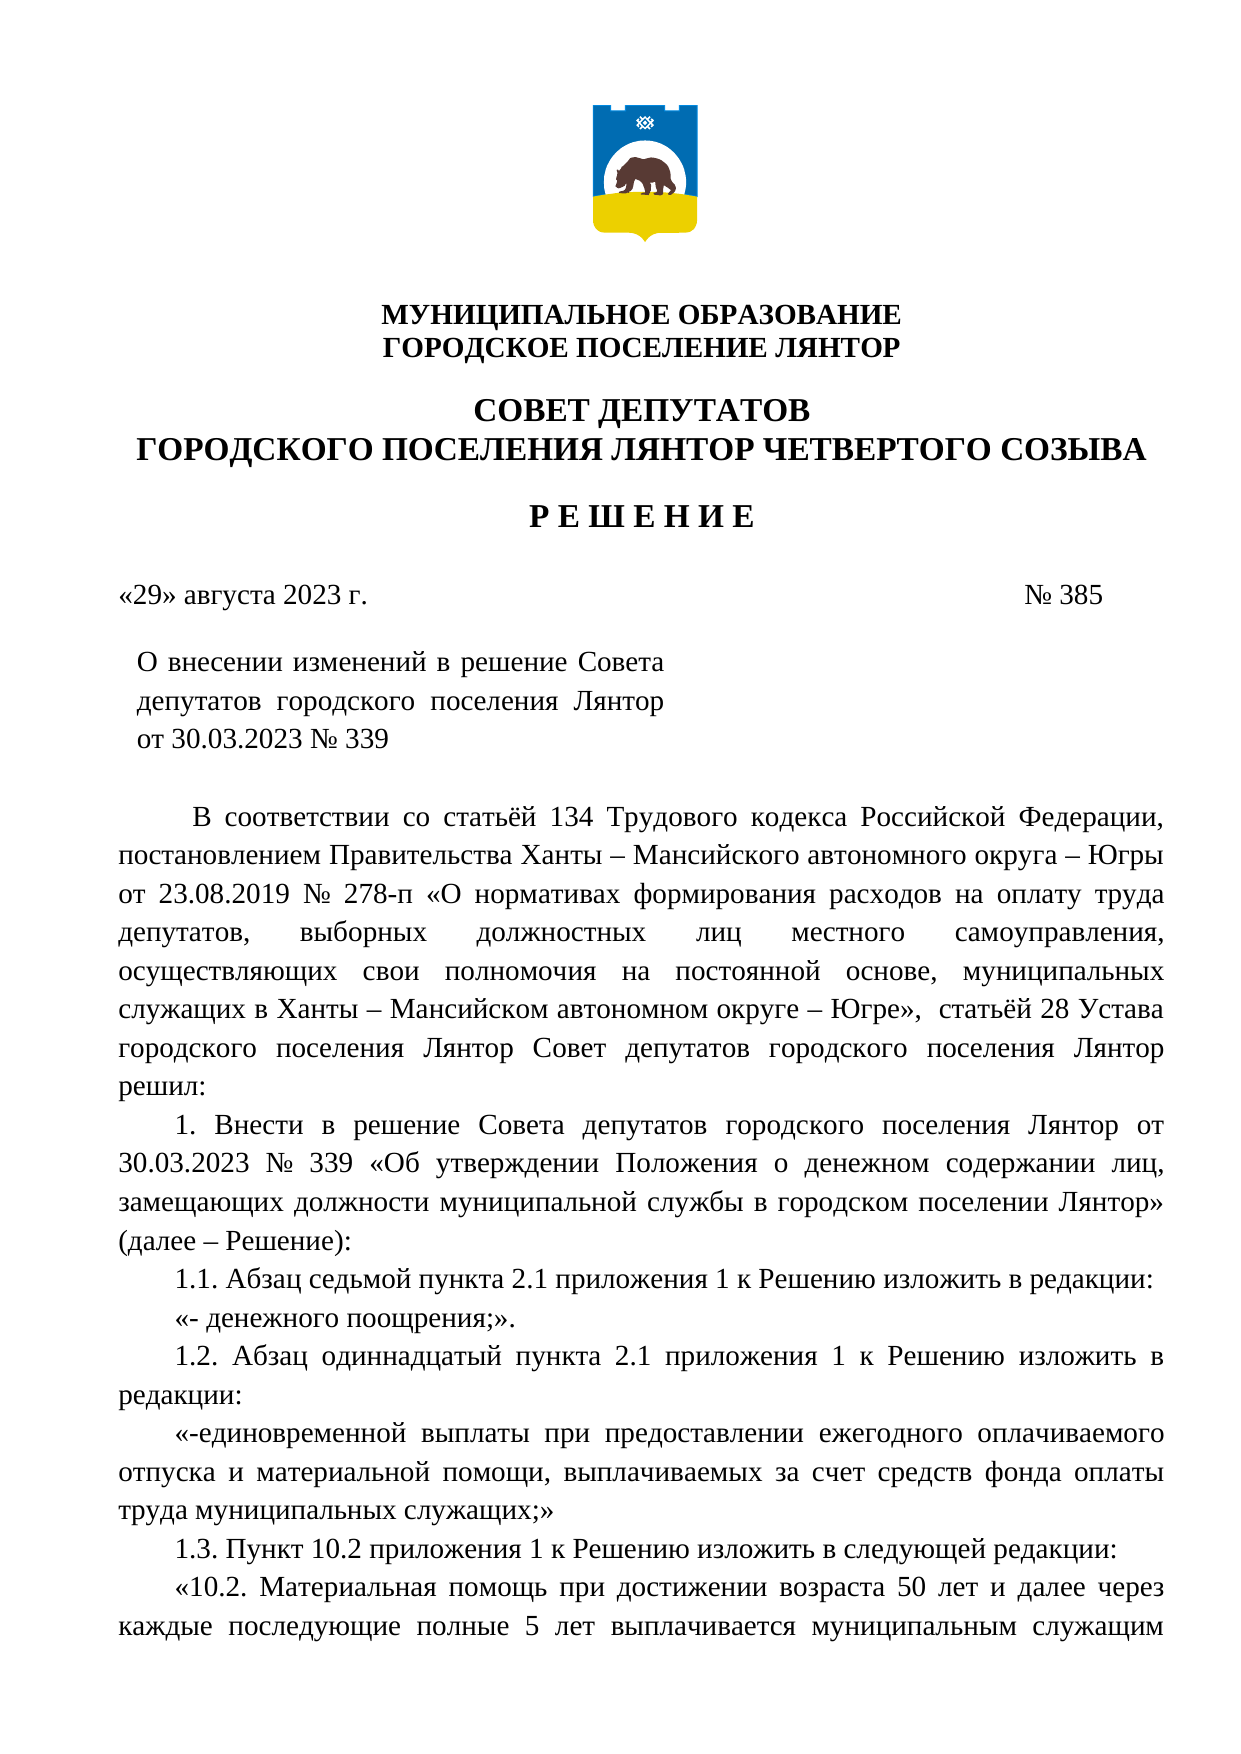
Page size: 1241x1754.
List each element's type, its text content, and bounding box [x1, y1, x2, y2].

text 1.2. Абзац одиннадцатый пункта 2.1 приложения 1 к Решению изложить в редакции: [118, 1338, 1165, 1410]
text «29» августа 2023 г. № 385 [118, 577, 1165, 611]
text В соответствии со статьёй 134 Трудового кодекса Российской Федерации, постановлением Правительства Ханты – Мансийского автономного округа – Югры от 23.08.2019 № 278-п «О нормативах формирования расходов на оплату труда депутатов, выборных должностных лиц местного самоуправления, осуществляющих свои полномочия на постоянной основе, муниципальных служащих в Ханты – Мансийском автономном округе – Югре», статьёй 28 Устава городского поселения Лянтор Совет депутатов городского поселения Лянтор решил: [118, 799, 1165, 1102]
text ГОРОДСКОГО ПОСЕЛЕНИЯ ЛЯНТОР ЧЕТВЕРТОГО СОЗЫВА [118, 429, 1165, 467]
text «-единовременной выплаты при предоставлении ежегодного оплачиваемого отпуска и материальной помощи, выплачиваемых за счет средств фонда оплаты труда муниципальных служащих;» [118, 1415, 1165, 1526]
text 1.3. Пункт 10.2 приложения 1 к Решению изложить в следующей редакции: [118, 1531, 1165, 1564]
text «- денежного поощрения;». [118, 1300, 1165, 1333]
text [118, 1569, 1165, 1642]
text МУНИЦИПАЛЬНОЕ ОБРАЗОВАНИЕ [118, 297, 1165, 331]
text Р Е Ш Е Н И Е [118, 496, 1165, 534]
text ГОРОДСКОЕ ПОСЕЛЕНИЕ ЛЯНТОР [118, 331, 1165, 364]
text СОВЕТ ДЕПУТАТОВ [118, 391, 1165, 429]
table_header О внесении изменений в решение Совета депутатов городского поселения Лянтор от 30.03.2023 № 339 [125, 645, 676, 799]
text 1.1. Абзац седьмой пункта 2.1 приложения 1 к Решению изложить в редакции: [118, 1261, 1165, 1295]
text 1. Внести в решение Совета депутатов городского поселения Лянтор от 30.03.2023 № 339 «Об утверждении Положения о денежном содержании лиц, замещающих должности муниципальной службы в городском поселении Лянтор» (далее – Решение): [118, 1107, 1165, 1256]
